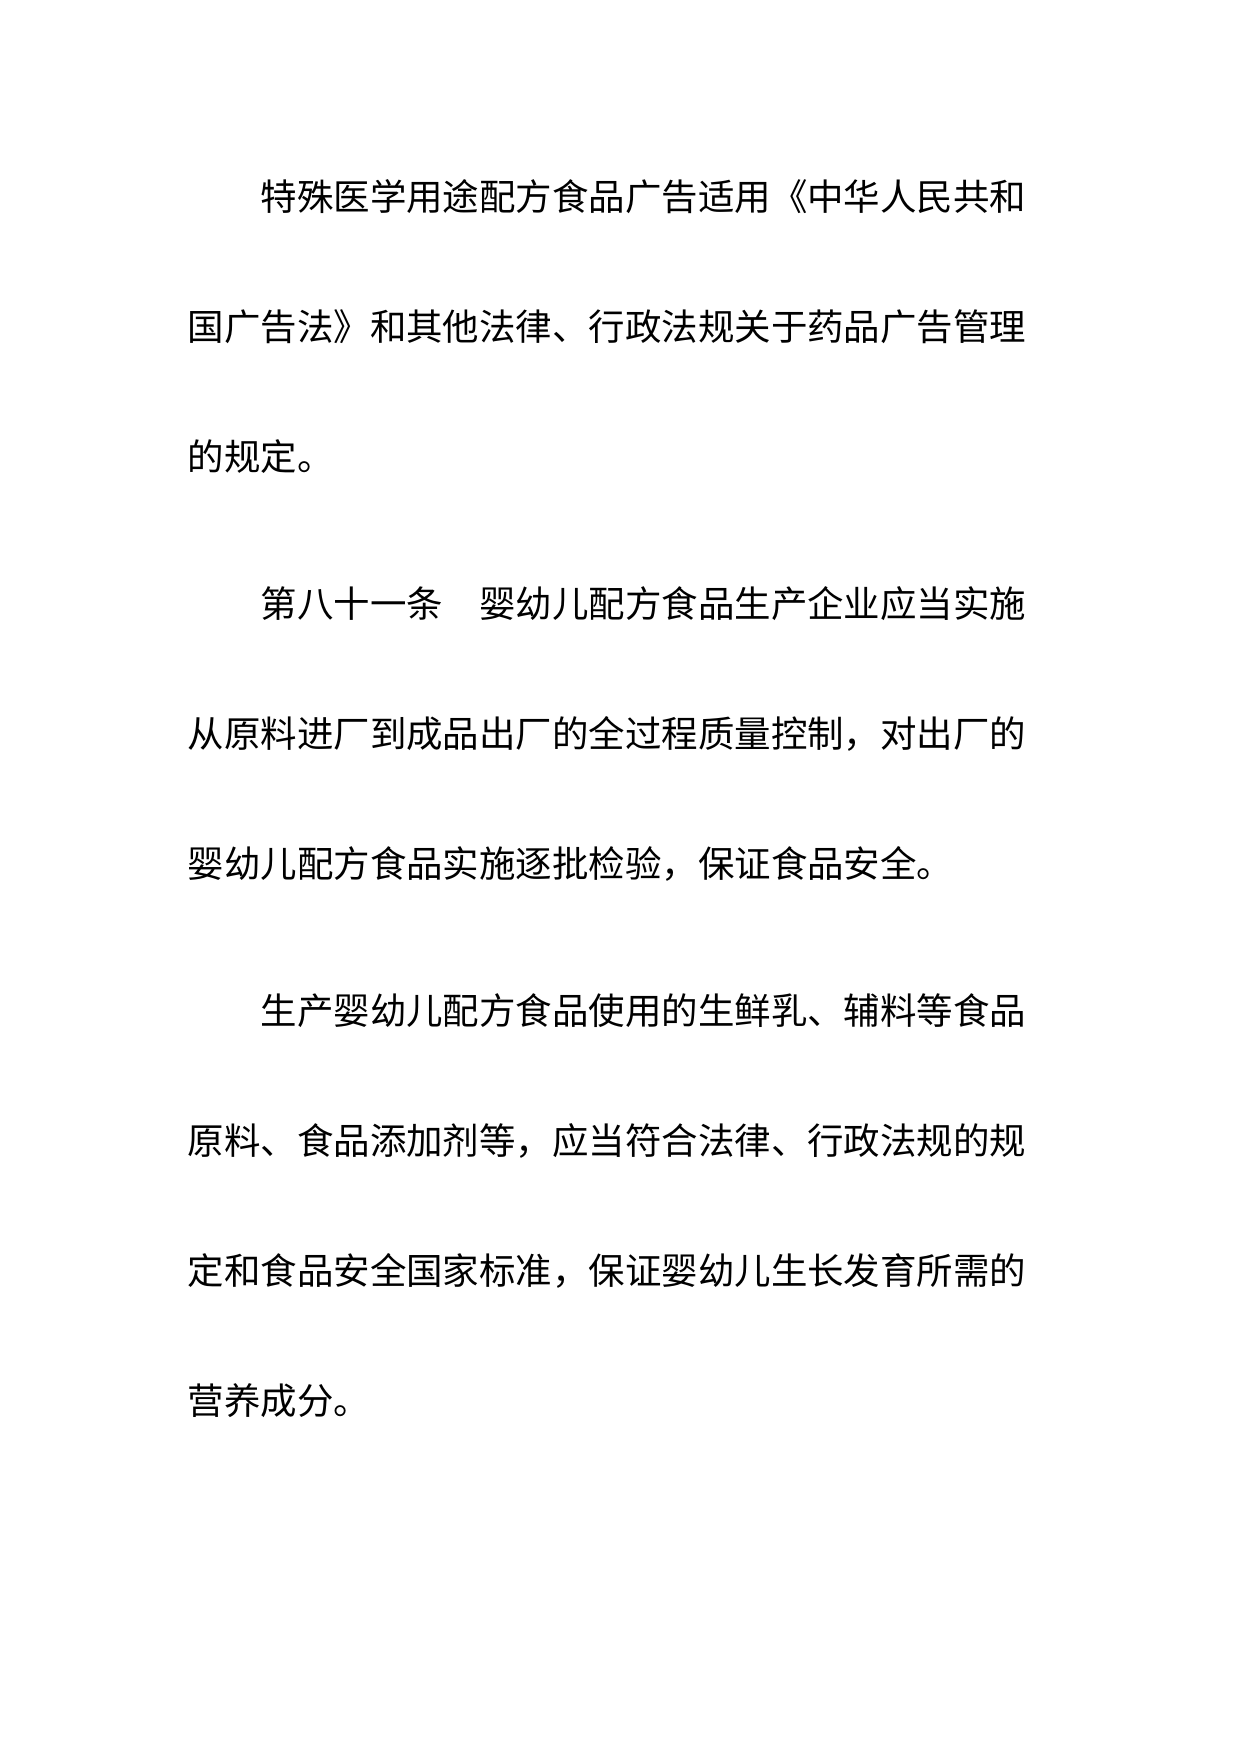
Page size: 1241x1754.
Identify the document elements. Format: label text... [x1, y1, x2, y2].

text 特殊医学用途配方食品广告适用《中华人民共和国广告法》和其他法律、行政法规关于药品广告管理的规定。 [187, 162, 1053, 487]
text 生产婴幼儿配方食品使用的生鲜乳、辅料等食品原料、食品添加剂等，应当符合法律、行政法规的规定和食品安全国家标准，保证婴幼儿生长发育所需的营养成分。 [187, 976, 1053, 1431]
text 第八十一条 婴幼儿配方食品生产企业应当实施从原料进厂到成品出厂的全过程质量控制，对出厂的婴幼儿配方食品实施逐批检验，保证食品安全。 [187, 569, 1053, 894]
